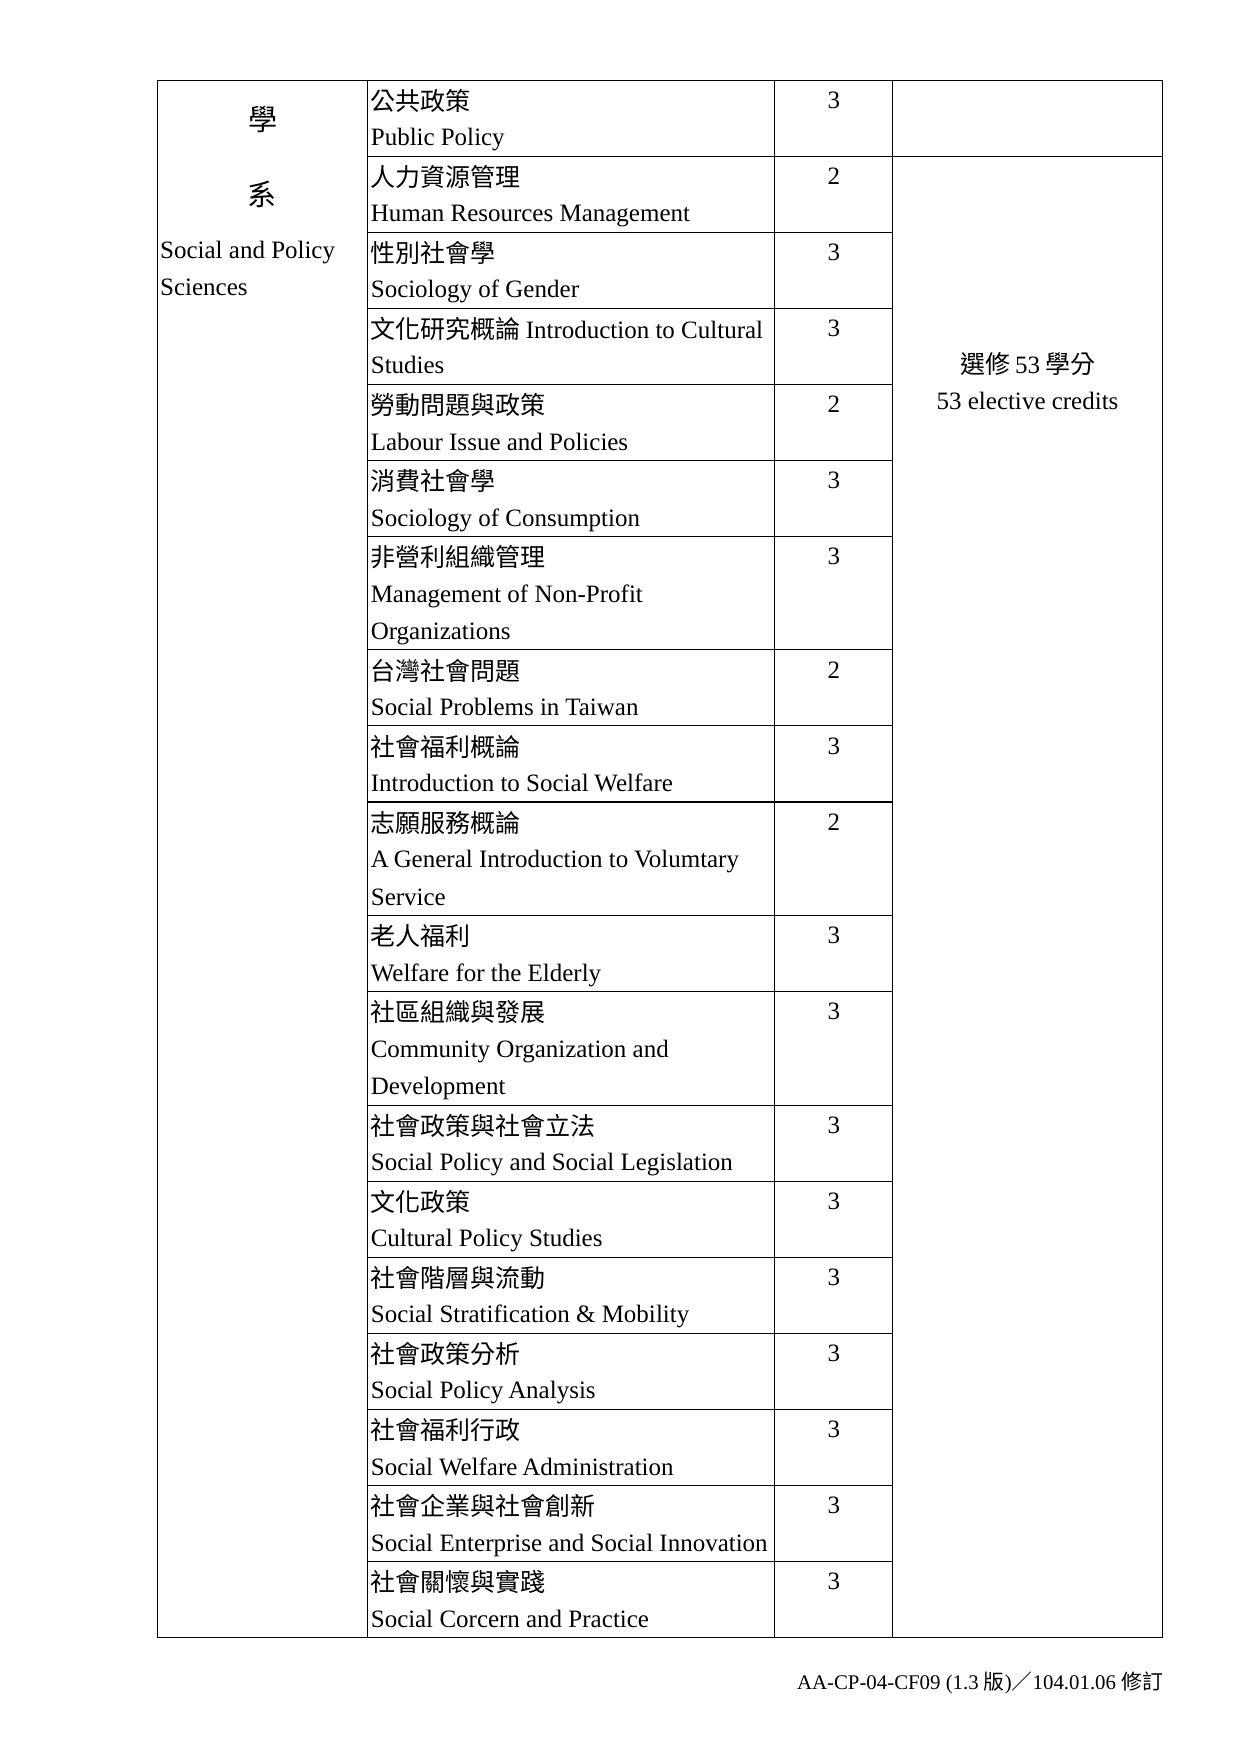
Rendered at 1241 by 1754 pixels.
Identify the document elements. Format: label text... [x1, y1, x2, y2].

table_cell 3 [775, 1258, 892, 1333]
table_cell 2 [775, 803, 892, 915]
table_cell 3 [775, 1410, 892, 1485]
table_cell 3 [775, 1106, 892, 1181]
table_cell 3 [775, 726, 892, 801]
table_cell 社區組織與發展 Community Organization and Development [368, 992, 774, 1104]
table_cell 文化研究概論Introduction to Cultural Studies [368, 309, 774, 384]
table_cell 台灣社會問題 Social Problems in Taiwan [368, 650, 774, 725]
table_cell 3 [775, 233, 892, 308]
table_cell 社會政策與社會立法 Social Policy and Social Legislation [368, 1106, 774, 1181]
table_cell 3 [775, 1334, 892, 1409]
table_cell 3 [775, 992, 892, 1104]
table_cell 非營利組織管理 Management of Non-Profit Organizations [368, 537, 774, 649]
table_cell 3 [775, 1486, 892, 1561]
table_cell 公共政策 Public Policy [368, 81, 774, 156]
table_cell 志願服務概論 A General Introduction to Volumtary Service [368, 803, 774, 915]
table_cell 3 [775, 537, 892, 649]
table_cell 人力資源管理 Human Resources Management [368, 157, 774, 232]
table_cell 性別社會學 Sociology of Gender [368, 233, 774, 308]
table_cell 3 [775, 309, 892, 384]
table_cell 3 [775, 1562, 892, 1637]
table_cell 選修53學分 53 elective credits [893, 157, 1162, 1637]
table_cell 3 [775, 461, 892, 536]
table_cell 老人福利 Welfare for the Elderly [368, 916, 774, 991]
table_cell 2 [775, 650, 892, 725]
table_cell 文化政策 Cultural Policy Studies [368, 1182, 774, 1257]
table_cell 3 [775, 916, 892, 991]
table_cell 社會階層與流動 Social Stratification & Mobility [368, 1258, 774, 1333]
table_cell 社會福利行政 Social Welfare Administration [368, 1410, 774, 1485]
table_cell 3 [775, 1182, 892, 1257]
table_cell 3 [775, 81, 892, 156]
table_cell 2 [775, 157, 892, 232]
table_cell 2 [775, 385, 892, 460]
table_cell 消費社會學 Sociology of Consumption [368, 461, 774, 536]
table_cell 社會企業與社會創新 Social Enterprise and Social Innovation [368, 1486, 774, 1561]
table_cell 勞動問題與政策 Labour Issue and Policies [368, 385, 774, 460]
table_cell 社會關懷與實踐 Social Corcern and Practice [368, 1562, 774, 1637]
table_cell 社會福利概論 Introduction to Social Welfare [368, 726, 774, 801]
table_cell 社會政策分析 Social Policy Analysis [368, 1334, 774, 1409]
